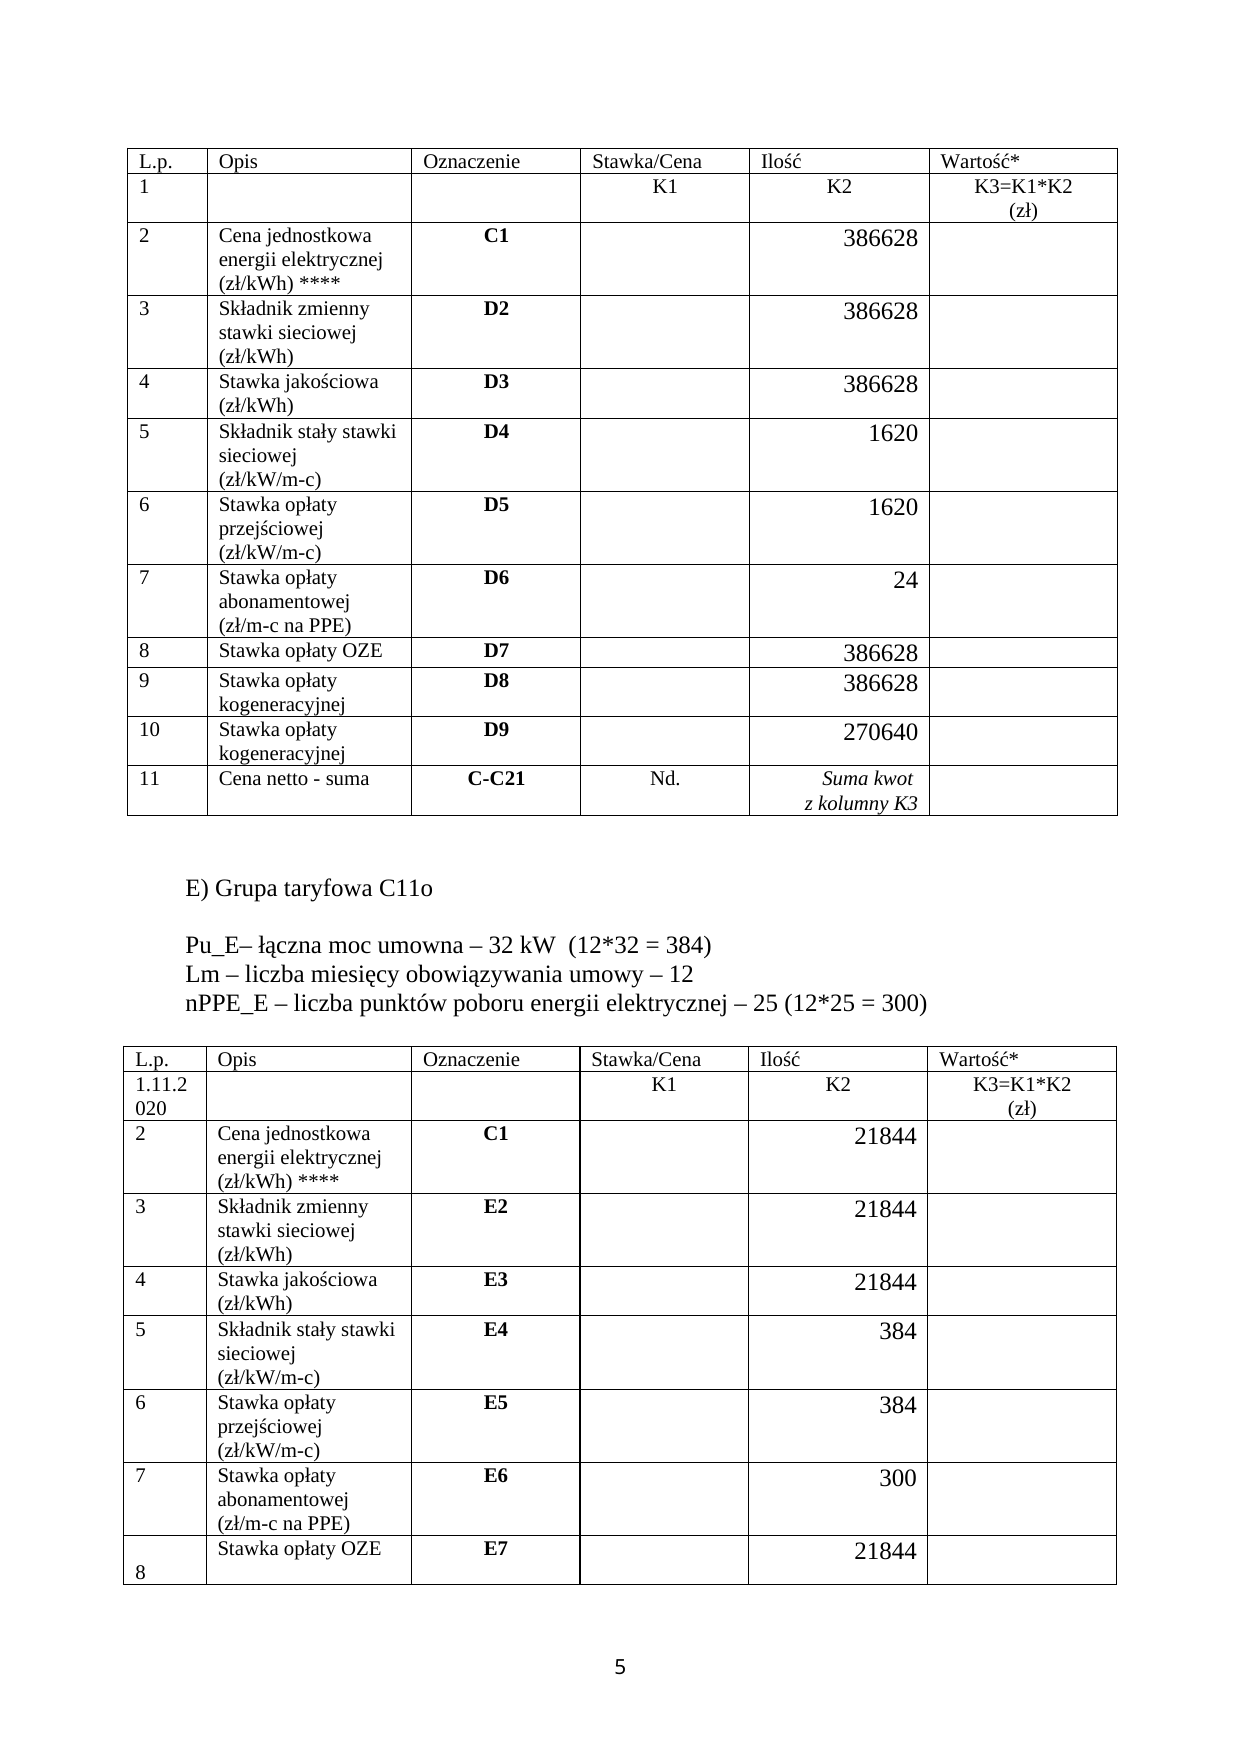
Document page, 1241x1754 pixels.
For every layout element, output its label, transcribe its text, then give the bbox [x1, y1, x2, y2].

table_cell 386628 [750, 668, 929, 716]
table_cell 6 [128, 492, 207, 564]
table_cell [412, 1072, 579, 1120]
table_cell D7 [412, 638, 580, 667]
table_cell D5 [412, 492, 580, 564]
table_cell K2 [750, 174, 929, 222]
table_cell Stawka opłaty abonamentowej (zł/m-c na PPE) [208, 565, 411, 637]
table_cell [412, 174, 580, 222]
table_cell Składnik stały stawki sieciowej (zł/kW/m-c) [207, 1316, 411, 1389]
table_cell E3 [412, 1267, 579, 1315]
table_cell [208, 174, 411, 222]
table_cell [581, 223, 749, 295]
table_header Wartość* [930, 149, 1117, 173]
table_header L.p. [128, 149, 207, 173]
table_cell [930, 492, 1117, 564]
table_cell 2 [124, 1121, 206, 1193]
table_cell [581, 1390, 748, 1462]
table_cell 1.11.2020 [124, 1072, 206, 1120]
table_cell [581, 1536, 748, 1584]
table_header Stawka/Cena [581, 149, 749, 173]
table_cell 300 [749, 1463, 927, 1535]
table_cell 384 [749, 1390, 927, 1462]
table_cell 386628 [750, 223, 929, 295]
table_cell [581, 1194, 748, 1266]
table_cell 5 [128, 419, 207, 491]
text Pu_E– łączna moc umowna – 32 kW (12*32 = 384) [185, 931, 1093, 959]
table_cell [207, 1072, 411, 1120]
table_cell 11 [128, 766, 207, 814]
table_cell D3 [412, 369, 580, 417]
table_cell [581, 668, 749, 716]
table_cell Składnik zmienny stawki sieciowej (zł/kWh) [207, 1194, 411, 1266]
table_cell Stawka opłaty abonamentowej (zł/m-c na PPE) [207, 1463, 411, 1535]
table_cell [928, 1194, 1116, 1266]
table_cell [581, 1267, 748, 1315]
table_cell 4 [128, 369, 207, 417]
table_cell 21844 [749, 1536, 927, 1584]
table_cell [581, 638, 749, 667]
table_cell 2 [128, 223, 207, 295]
text E) Grupa taryfowa C11o [185, 873, 1093, 902]
table_cell Składnik stały stawki sieciowej (zł/kW/m-c) [208, 419, 411, 491]
table_cell [930, 638, 1117, 667]
table_header Oznaczenie [412, 1047, 579, 1071]
table_cell 1620 [750, 419, 929, 491]
table_cell 21844 [749, 1194, 927, 1266]
table_header Opis [208, 149, 411, 173]
table_cell K1 [581, 174, 749, 222]
table_cell [930, 369, 1117, 417]
table_cell [930, 717, 1117, 765]
table_cell 8 [128, 638, 207, 667]
table_cell 3 [128, 296, 207, 368]
table_cell Cena jednostkowa energii elektrycznej (zł/kWh) **** [207, 1121, 411, 1193]
table_cell Stawka opłaty OZE [207, 1536, 411, 1584]
table_cell E2 [412, 1194, 579, 1266]
table_cell 8 [124, 1536, 206, 1584]
table_header Oznaczenie [412, 149, 580, 173]
table_cell [581, 717, 749, 765]
table_cell [928, 1267, 1116, 1315]
text nPPE_E – liczba punktów poboru energii elektrycznej – 25 (12*25 = 300) [185, 988, 1093, 1017]
table_cell Stawka opłaty kogeneracyjnej [208, 717, 411, 765]
table_header Ilość [749, 1047, 927, 1071]
table_cell 3 [124, 1194, 206, 1266]
table_cell D4 [412, 419, 580, 491]
table_cell 1 [128, 174, 207, 222]
table_cell 9 [128, 668, 207, 716]
table_cell Nd. [581, 766, 749, 814]
table_cell 386628 [750, 296, 929, 368]
table_cell 1620 [750, 492, 929, 564]
table_cell [930, 223, 1117, 295]
table_cell 5 [124, 1316, 206, 1389]
table_cell [581, 565, 749, 637]
table_cell [930, 766, 1117, 814]
table_cell E5 [412, 1390, 579, 1462]
table_cell Stawka jakościowa (zł/kWh) [207, 1267, 411, 1315]
table_cell Cena netto - suma [208, 766, 411, 814]
table_cell Stawka opłaty przejściowej (zł/kW/m-c) [208, 492, 411, 564]
table_cell [930, 419, 1117, 491]
table_cell [581, 1121, 748, 1193]
table_cell 21844 [749, 1121, 927, 1193]
table_cell [581, 419, 749, 491]
table_cell [581, 369, 749, 417]
table_cell [581, 1463, 748, 1535]
table_cell E4 [412, 1316, 579, 1389]
table_cell E7 [412, 1536, 579, 1584]
table_cell [930, 565, 1117, 637]
table_cell [928, 1536, 1116, 1584]
table_cell Stawka jakościowa (zł/kWh) [208, 369, 411, 417]
table_cell Suma kwot z kolumny K3 [750, 766, 929, 814]
table_cell [928, 1316, 1116, 1389]
table_cell Cena jednostkowa energii elektrycznej (zł/kWh) **** [208, 223, 411, 295]
table_cell D9 [412, 717, 580, 765]
table_cell Składnik zmienny stawki sieciowej (zł/kWh) [208, 296, 411, 368]
table_cell Stawka opłaty przejściowej (zł/kW/m-c) [207, 1390, 411, 1462]
table_cell K3=K1*K2 (zł) [930, 174, 1117, 222]
table_cell 21844 [749, 1267, 927, 1315]
table_cell 6 [124, 1390, 206, 1462]
table_cell 10 [128, 717, 207, 765]
table_cell [581, 296, 749, 368]
table_cell K3=K1*K2 (zł) [928, 1072, 1116, 1120]
table_cell 384 [749, 1316, 927, 1389]
table_header Ilość [750, 149, 929, 173]
table_cell [928, 1121, 1116, 1193]
table_cell K1 [581, 1072, 748, 1120]
table_cell Stawka opłaty kogeneracyjnej [208, 668, 411, 716]
table_cell 386628 [750, 638, 929, 667]
table_cell [581, 492, 749, 564]
table_cell D8 [412, 668, 580, 716]
table_cell 4 [124, 1267, 206, 1315]
table_cell C-C21 [412, 766, 580, 814]
table_cell [581, 1316, 748, 1389]
table_cell 7 [124, 1463, 206, 1535]
table_header Wartość* [928, 1047, 1116, 1071]
table_header L.p. [124, 1047, 206, 1071]
table_cell 386628 [750, 369, 929, 417]
table_cell [928, 1390, 1116, 1462]
table_cell E6 [412, 1463, 579, 1535]
table_cell D2 [412, 296, 580, 368]
table_header Stawka/Cena [581, 1047, 748, 1071]
table_cell C1 [412, 1121, 579, 1193]
table_cell K2 [749, 1072, 927, 1120]
table_cell 270640 [750, 717, 929, 765]
table_cell 24 [750, 565, 929, 637]
table_cell Stawka opłaty OZE [208, 638, 411, 667]
table_cell 7 [128, 565, 207, 637]
table_cell [930, 296, 1117, 368]
table_header Opis [207, 1047, 411, 1071]
table_cell [930, 668, 1117, 716]
table_cell [928, 1463, 1116, 1535]
table_cell D6 [412, 565, 580, 637]
table_cell C1 [412, 223, 580, 295]
text Lm – liczba miesięcy obowiązywania umowy – 12 [185, 959, 1093, 988]
